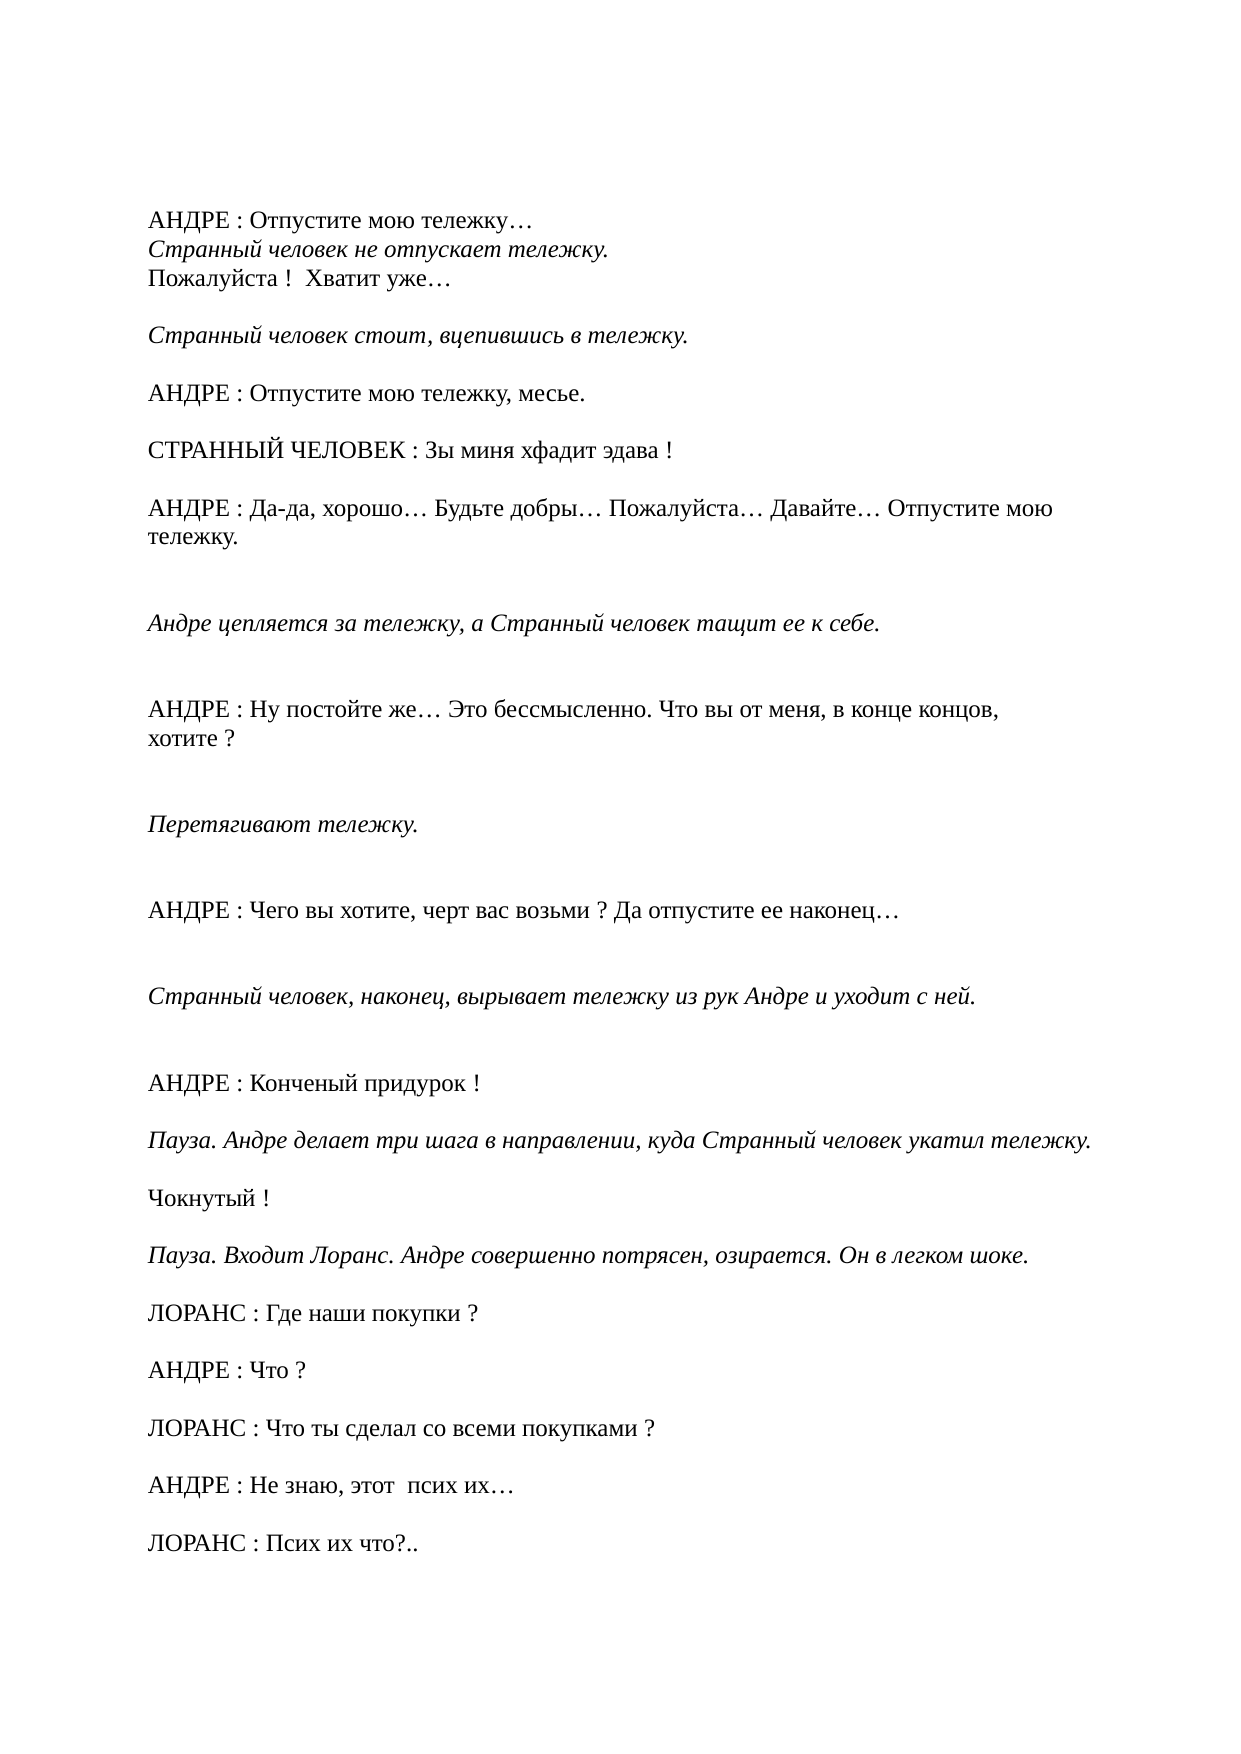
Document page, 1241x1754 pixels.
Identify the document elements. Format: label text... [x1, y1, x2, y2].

text СТРАННЫЙ ЧЕЛОВЕК : Зы миня хфадит эдава ! [148, 435, 1093, 464]
text Пожалуйста ! Хватит уже… [148, 263, 1093, 291]
text Пауза. Андре делает три шага в направлении, куда Странный человек укатил тележку. [148, 1125, 1093, 1154]
text АНДРЕ : Да-да, хорошо… Будьте добры… Пожалуйста… Давайте… Отпустите мою тележку. [148, 493, 1093, 550]
text АНДРЕ : Не знаю, этот псих их… [148, 1470, 1093, 1499]
text АНДРЕ : Отпустите мою тележку… [148, 205, 1093, 234]
text АНДРЕ : Конченый придурок ! [148, 1068, 1093, 1096]
text АНДРЕ : Ну постойте же… Это бессмысленно. Что вы от меня, в конце концов, хотите ? [148, 694, 1093, 751]
text АНДРЕ : Чего вы хотите, черт вас возьми ? Да отпустите ее наконец… [148, 895, 1093, 924]
text ЛОРАНС : Что ты сделал со всеми покупками ? [148, 1413, 1093, 1441]
text АНДРЕ : Что ? [148, 1355, 1093, 1384]
text АНДРЕ : Отпустите мою тележку, месье. [148, 378, 1093, 406]
text Странный человек, наконец, вырывает тележку из рук Андре и уходит с ней. [148, 981, 1093, 1010]
text Пауза. Входит Лоранс. Андре совершенно потрясен, озирается. Он в легком шоке. [148, 1240, 1093, 1269]
text Перетягивают тележку. [148, 809, 1093, 838]
text ЛОРАНС : Где наши покупки ? [148, 1298, 1093, 1326]
text Андре цепляется за тележку, а Странный человек тащит ее к себе. [148, 608, 1093, 636]
text Чокнутый ! [148, 1183, 1093, 1211]
text ЛОРАНС : Псих их что?.. [148, 1528, 1093, 1556]
text Странный человек не отпускает тележку. [148, 234, 1093, 263]
text Странный человек стоит, вцепившись в тележку. [148, 320, 1093, 349]
